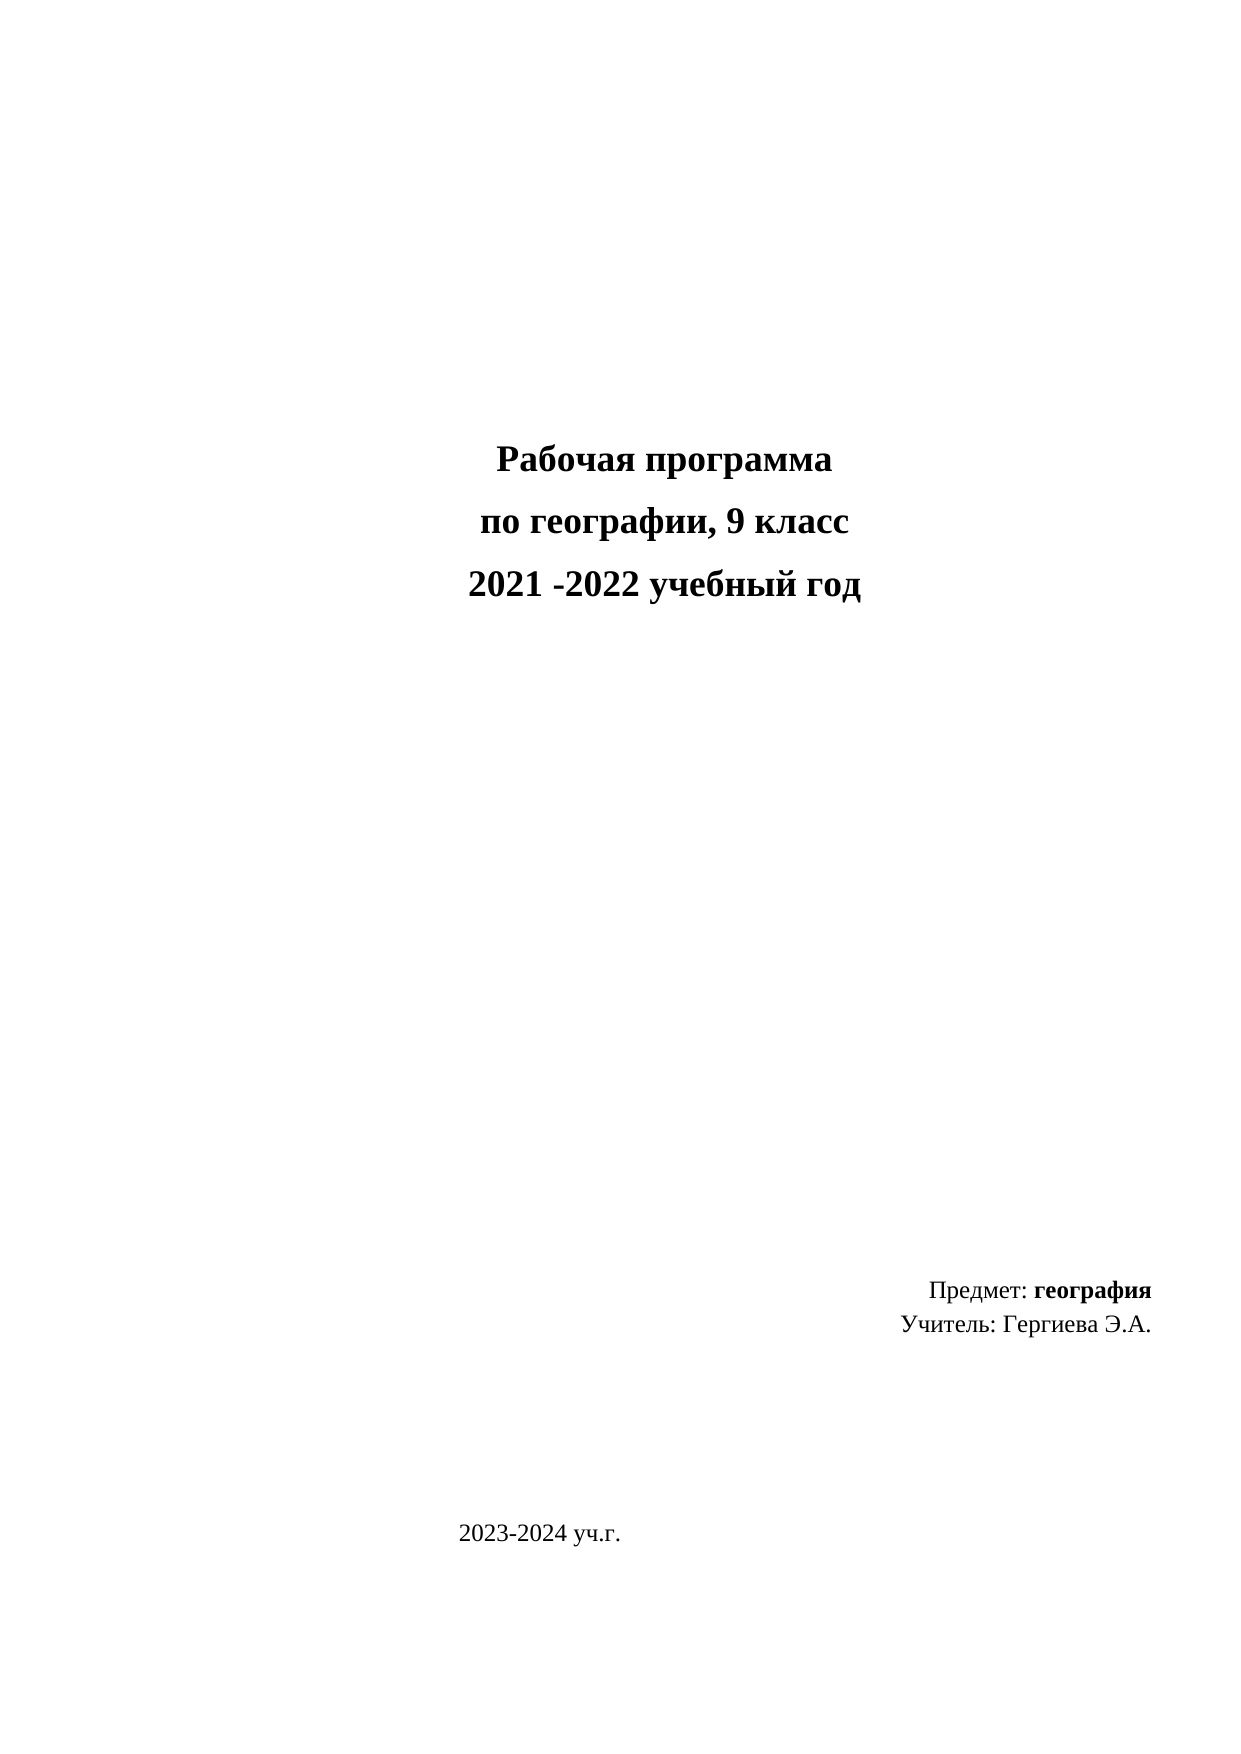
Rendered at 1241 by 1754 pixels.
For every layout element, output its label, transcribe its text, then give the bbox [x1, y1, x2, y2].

text Предмет: география [177, 1276, 1152, 1304]
text 2021 -2022 учебный год [177, 561, 1152, 604]
text по географии, 9 класс [177, 499, 1152, 542]
text Учитель: Гергиева Э.А. [177, 1309, 1152, 1337]
text Рабочая программа [177, 437, 1152, 480]
text 2023-2024 уч.г. [177, 1518, 1152, 1547]
